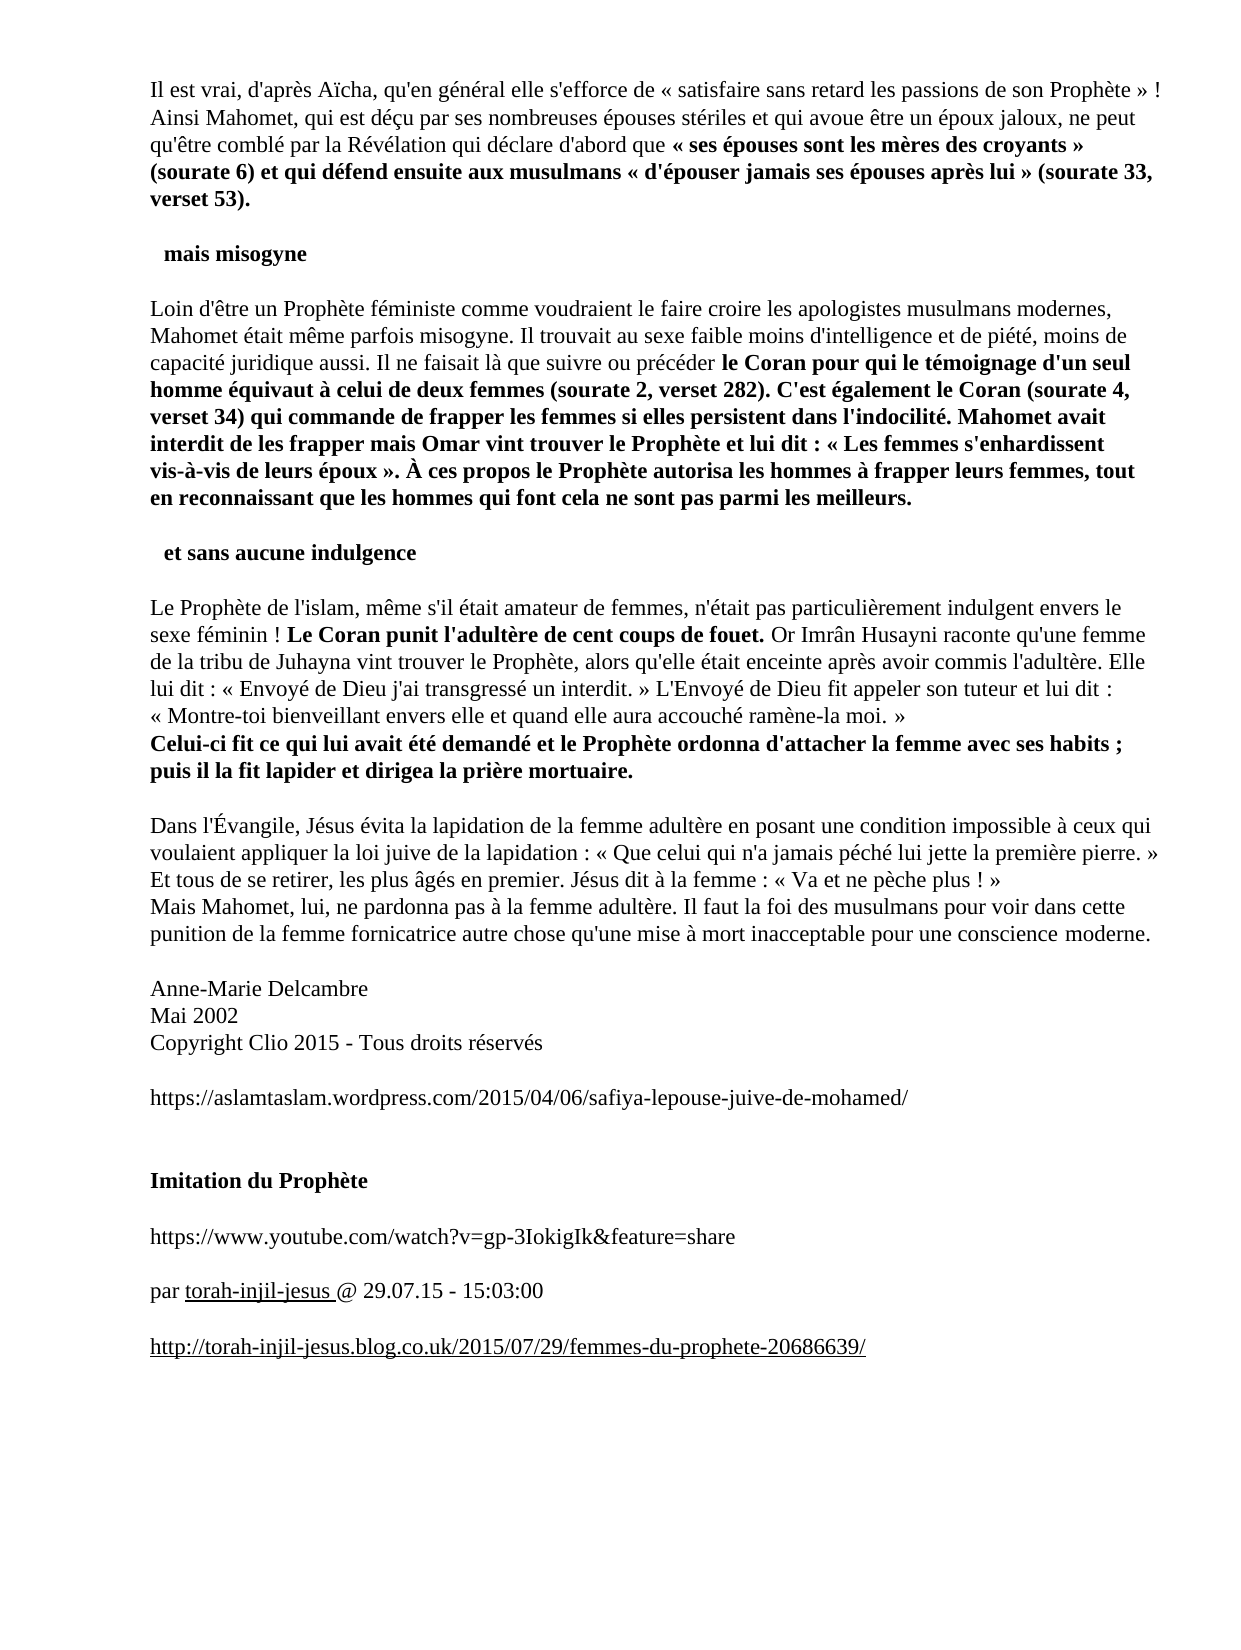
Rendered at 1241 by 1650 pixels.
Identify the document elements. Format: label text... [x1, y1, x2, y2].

text Anne-Marie Delcambre Mai 2002 [150, 975, 371, 1029]
text Copyright Clio 2015 - Tous droits réservés https://aslamtaslam.wordpress.com/2015/04/06/safiya-lepouse-juive-de-mohamed/ [150, 1029, 909, 1111]
text http://torah-injil-jesus.blog.co.uk/2015/07/29/femmes-du-prophete-20686639/ [150, 1333, 1120, 1359]
subtitle et sans aucune indulgence [164, 539, 1120, 565]
subtitle Celui-ci fit ce qui lui avait été demandé et le Prophète ordonna d'attacher la femme avec ses habits ; puis il la fit lapider et dirigea la prière mortuaire. [150, 730, 1127, 783]
text Mais Mahomet, lui, ne pardonna pas à la femme adultère. Il faut la foi des musulmans pour voir dans cette punition de la femme fornicatrice autre chose qu'une mise à mort inacceptable pour une conscience moderne. [150, 893, 1153, 947]
text Loin d'être un Prophète féministe comme voudraient le faire croire les apologistes musulmans modernes, Mahomet était même parfois misogyne. Il trouvait au sexe faible moins d'intelligence et de piété, moins de capacité juridique aussi. Il ne faisait là que suivre ou précéder le Coran pour qui le témoignage d'un seul homme équivaut à celui de deux femmes (sourate 2, verset 282). C'est également le Coran (sourate 4, verset 34) qui commande de frapper les femmes si elles persistent dans l'indocilité. Mahomet avait interdit de les frapper mais Omar vint trouver le Prophète et lui dit : « Les femmes s'enhardissent vis-à-vis de leurs époux ». À ces propos le Prophète autorisa les hommes à frapper leurs femmes, tout en reconnaissant que les hommes qui font cela ne sont pas parmi les meilleurs. [150, 295, 1137, 511]
text Il est vrai, d'après Aïcha, qu'en général elle s'efforce de « satisfaire sans retard les passions de son Prophète » ! Ainsi Mahomet, qui est déçu par ses nombreuses épouses stériles et qui avoue être un époux jaloux, ne peut qu'être comblé par la Révélation qui déclare d'abord que « ses épouses sont les mères des croyants » (sourate 6) et qui défend ensuite aux musulmans « d'épouser jamais ses épouses après lui » (sourate 33, verset 53). [150, 76, 1165, 211]
text « Montre-toi bienveillant envers elle et quand elle aura accouché ramène-la moi. » [150, 703, 1120, 729]
subtitle Imitation du Prophète [150, 1168, 1120, 1194]
subtitle mais misogyne [164, 239, 1120, 266]
text https://www.youtube.com/watch?v=gp-3IokigIk&feature=share par torah-injil-jesus @ 29.07.15 - 15:03:00 [150, 1223, 739, 1304]
text Dans l'Évangile, Jésus évita la lapidation de la femme adultère en posant une condition impossible à ceux qui voulaient appliquer la loi juive de la lapidation : « Que celui qui n'a jamais péché lui jette la première pierre. » Et tous de se retirer, les plus âgés en premier. Jésus dit à la femme : « Va et ne pèche plus ! » [150, 812, 1162, 892]
text Le Prophète de l'islam, même s'il était amateur de femmes, n'était pas particulièrement indulgent envers le sexe féminin ! Le Coran punit l'adultère de cent coups de fouet. Or Imrân Husayni raconte qu'une femme de la tribu de Juhayna vint trouver le Prophète, alors qu'elle était enceinte après avoir commis l'adultère. Elle lui dit : « Envoyé de Dieu j'ai transgressé un interdit. » L'Envoyé de Dieu fit appeler son tuteur et lui dit : [150, 594, 1149, 702]
